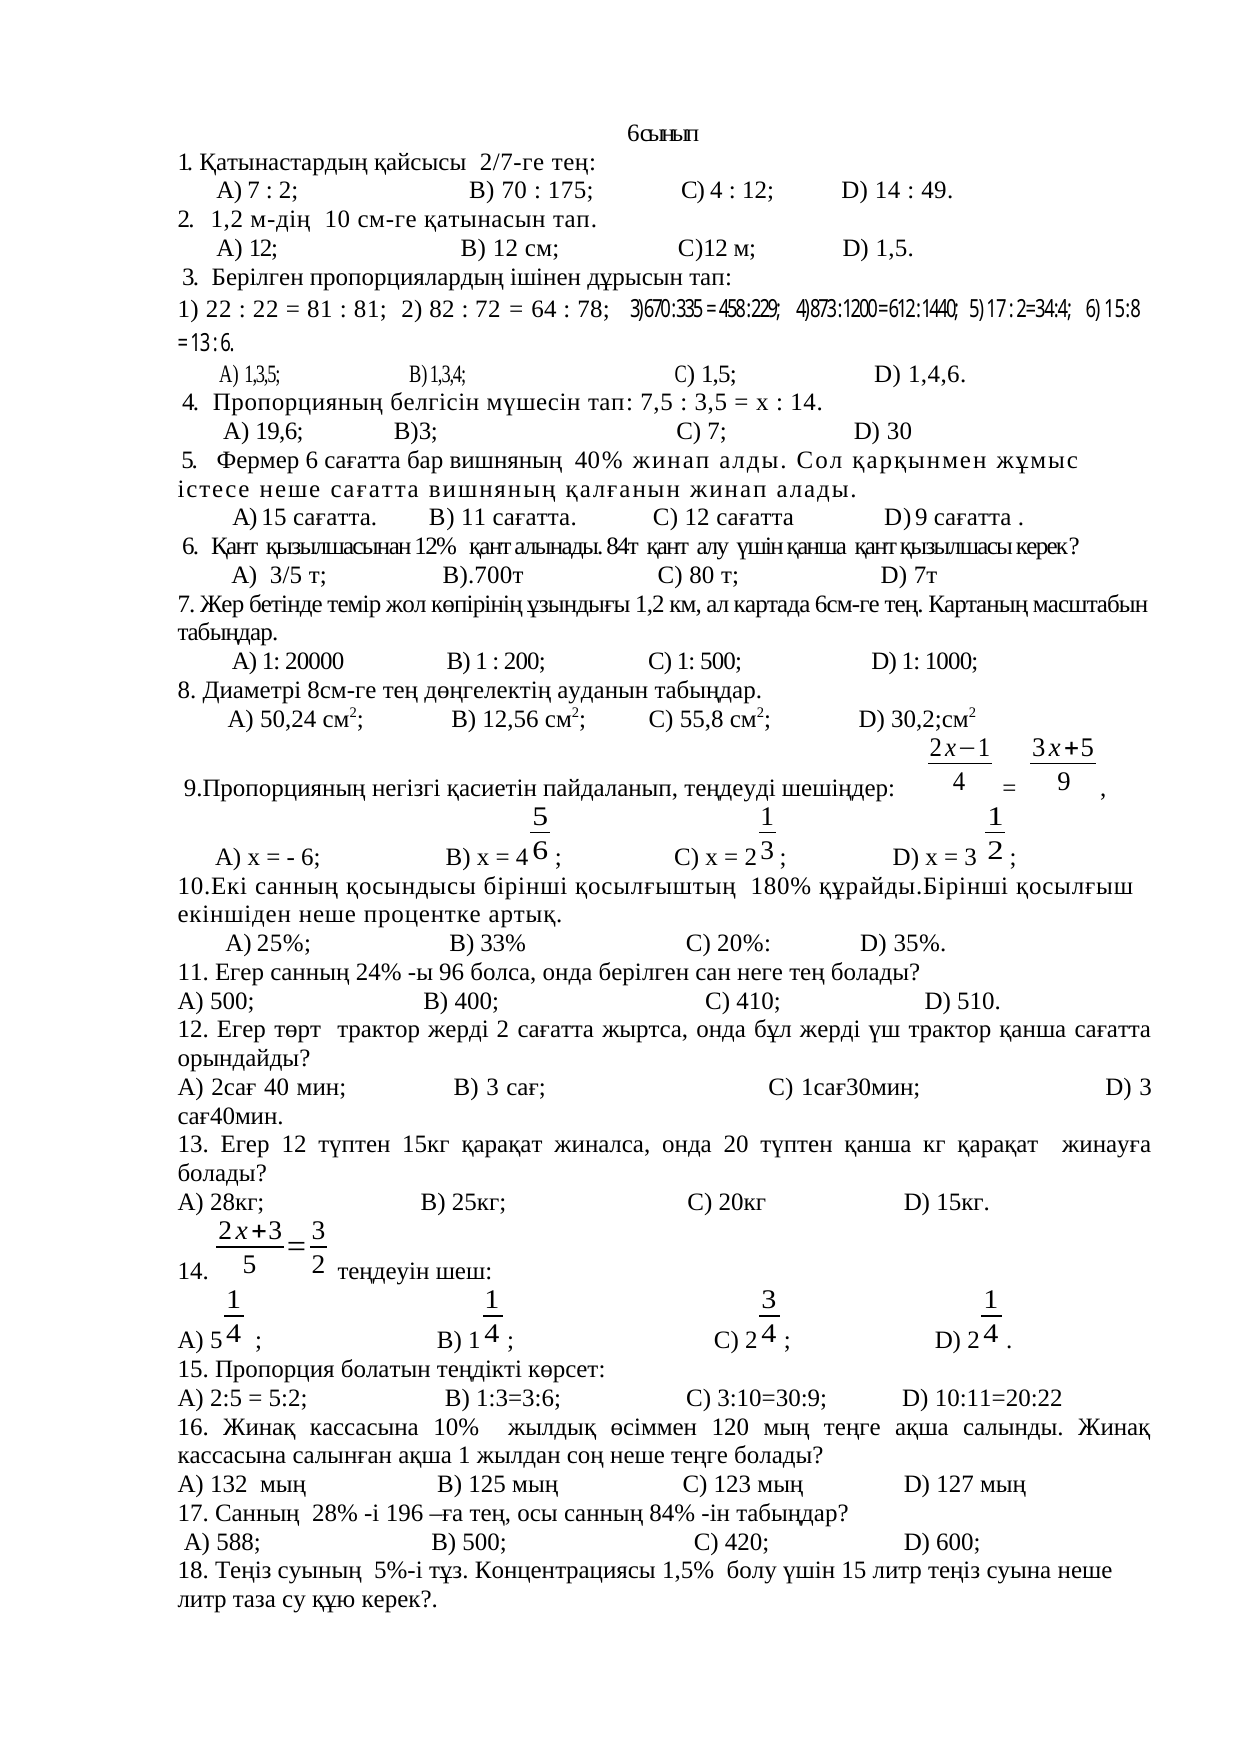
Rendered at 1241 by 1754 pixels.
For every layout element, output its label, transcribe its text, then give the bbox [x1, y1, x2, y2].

text А) 132 мың В) 125 мың С) 123 мың D) 127 мың [177, 1469, 1152, 1498]
text 18. Теңіз суының 5%-і тұз. Концентрациясы 1,5% болу үшін теңіз суына неше литр таза су құю керек?. [177, 1555, 1152, 1613]
text A) 25%; B) 33% C) 20%: D) 35%. [177, 928, 1152, 957]
text А) 28кг; В) 25кг; С) 20кг D) 15кг. [177, 1187, 1152, 1216]
text A) 3/5 т; B).700т C) 80 т; D) 7т [231, 560, 1152, 589]
text A) 19,6; B)3; C) 7; D) 30 [177, 416, 1152, 445]
text А) 588; В) 500; С) 420; D) 600; [177, 1527, 1152, 1555]
text 13. Егер 12 түптен 15кг қарақат жиналса, онда 20 түптен қанша кг қарақат жинауға болады? [177, 1129, 1152, 1187]
text 16. Жинақ кассасына 10% жылдық өсіммен 120 мың теңге ақша салынды. Жинақ кассасына салынған ақша 1 жылдан соң неше теңге болады? [177, 1412, 1152, 1469]
text А) 2сағ 40 мин; В) 3 сағ; С) 1сағ30мин; D) 3 сағ40мин. [177, 1072, 1152, 1129]
text A) 12; B) ; C); D) 1,5. [216, 233, 1152, 262]
text A) 15 сағатта. B) 11 сағатта. C) 12 сағатта D) 9 сағатта . [232, 502, 1152, 531]
text 12. Егер төрт трактор жерді 2 сағатта жыртса, онда бұл жерді үш трактор қанша сағатта орындайды? [177, 1014, 1152, 1072]
text A) 50,24 см2; B) 12,56 см2; C) 55,8 см2; D) 30,2;см2 [215, 704, 1152, 732]
text A) 2:5 = 5:2; В) 1:3=3:6; C) 3:10=30:9; D) 10:11=20:22 [177, 1383, 1152, 1412]
text A) 1,3,5; B) 1,3,4; C) 1,5; D) 1,4,6. [177, 359, 1152, 387]
text 10.Екі санның қосындысы бірінші қосылғыштың 180% құрайды.Бірінші қосылғыш екіншіден неше процентке артық. [177, 871, 1152, 928]
text 14. теңдеуін шеш: [177, 1216, 1152, 1285]
text 3. Берілген пропорциялардың ішінен дұрысын тап: [177, 262, 1152, 291]
text 7. Жер бетінде темір жол көпірінің ұзындығы , ал картада 6см-ге тең. Картаның масштабын табыңдар. [177, 589, 1152, 646]
text A) 1: 20000 B) 1 : 200; C) 1: 500; D) 1: 1000; [177, 646, 1152, 675]
text А) 500; В) 400; С) 410; D) 510. [177, 986, 1152, 1014]
text А) 7 : 2; В) 70 : 175; С) 4 : 12; D) 14 : 49. [216, 176, 1152, 204]
text A) х = - 6; B) х = 4; C) х = 2; D) х = 3 ; [215, 802, 1152, 871]
text 4. Пропорцияның белгісін мүшесін тап: 7,5 : 3,5 = х : 14. [177, 387, 1152, 416]
text 17. Санның 28% -і 196 –ға тең, осы санның 84% -ін табыңдар? [177, 1498, 1152, 1527]
text 15. Пропорция болатын теңдікті көрсет: [177, 1354, 1152, 1383]
text 8. Диаметрі 8см-ге тең дөңгелектің ауданын табыңдар. [177, 675, 1152, 704]
text 1. Қатынастардың қайсысы 2/7-ге тең: [177, 147, 1152, 176]
text А) 5 ; В) 1; С) 2; D) 2. [177, 1285, 1152, 1354]
text 6. Қант қызылшасынан 12% қант алынады. 84т қант алу үшін қанша қант қызылшасы керек? [177, 531, 1152, 560]
text 5. Фермер 6 сағатта бар вишняның 40% жинап алды. Сол қарқынмен жұмыс істесе неше сағатта вишняның қалғанын жинап алады. [177, 445, 1152, 502]
text 2. 1,2 м-дің 10 см-ге қатынасын тап. [177, 204, 1152, 233]
text 11. Егер санның 24% -ы 96 болса, онда берілген сан неге тең болады? [177, 957, 1152, 986]
text 9.Пропорцияның негізгі қасиетін пайдаланып, теңдеуді шешіңдер: = , [177, 732, 1152, 802]
text 1) 22 : 22 = 81 : 81; 2) 82 : 72 = 64 : 78; 3) 670 : 335 = 458 : 229; 4) 873 : 1200 = 612 : 1440; 5) 17 : 2=34:4; 6) 15:8 = 13 : 6. [177, 291, 1152, 359]
text 6 сынып [177, 118, 1152, 147]
